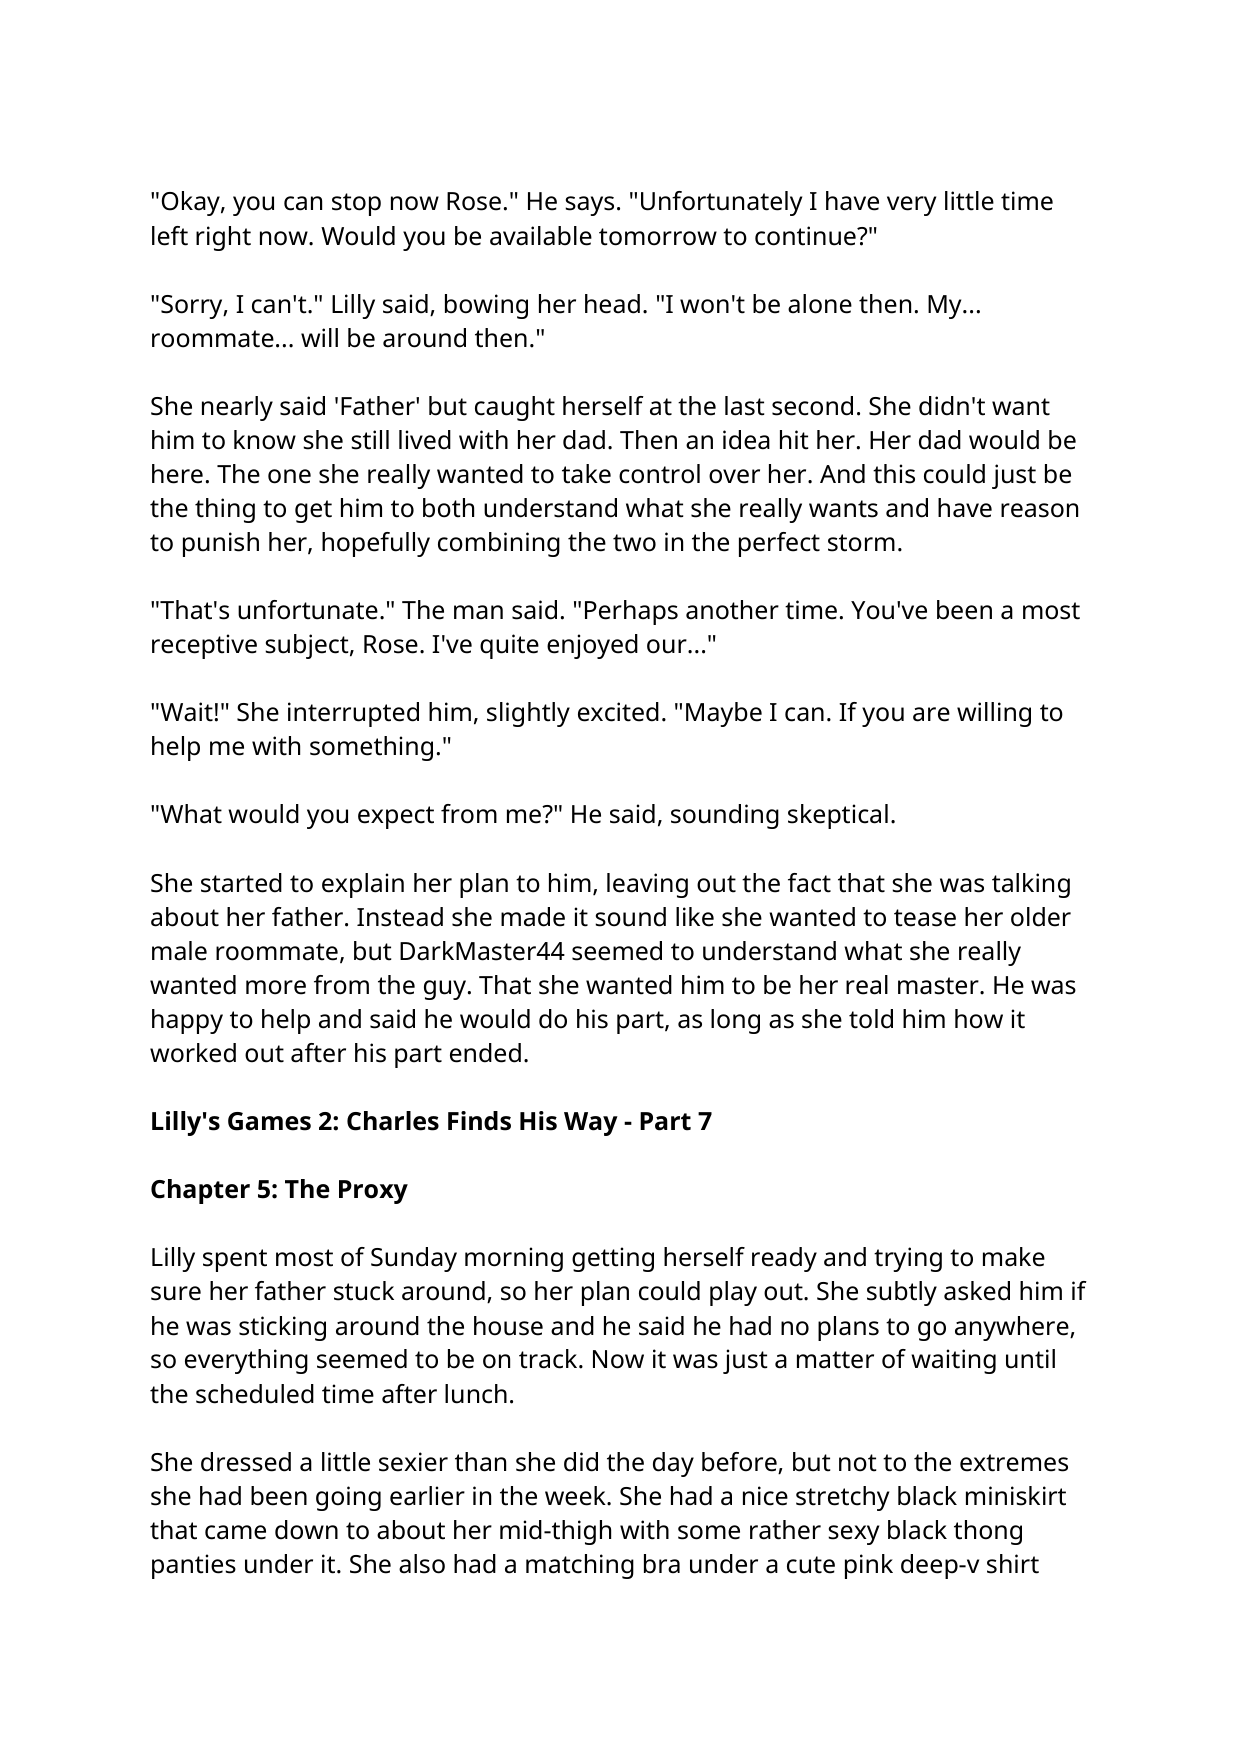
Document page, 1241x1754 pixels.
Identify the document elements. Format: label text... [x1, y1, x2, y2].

text Lilly's Games 2: Charles Finds His Way - Part 7 [150, 1104, 1090, 1138]
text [150, 1172, 1090, 1581]
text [150, 150, 1090, 1070]
